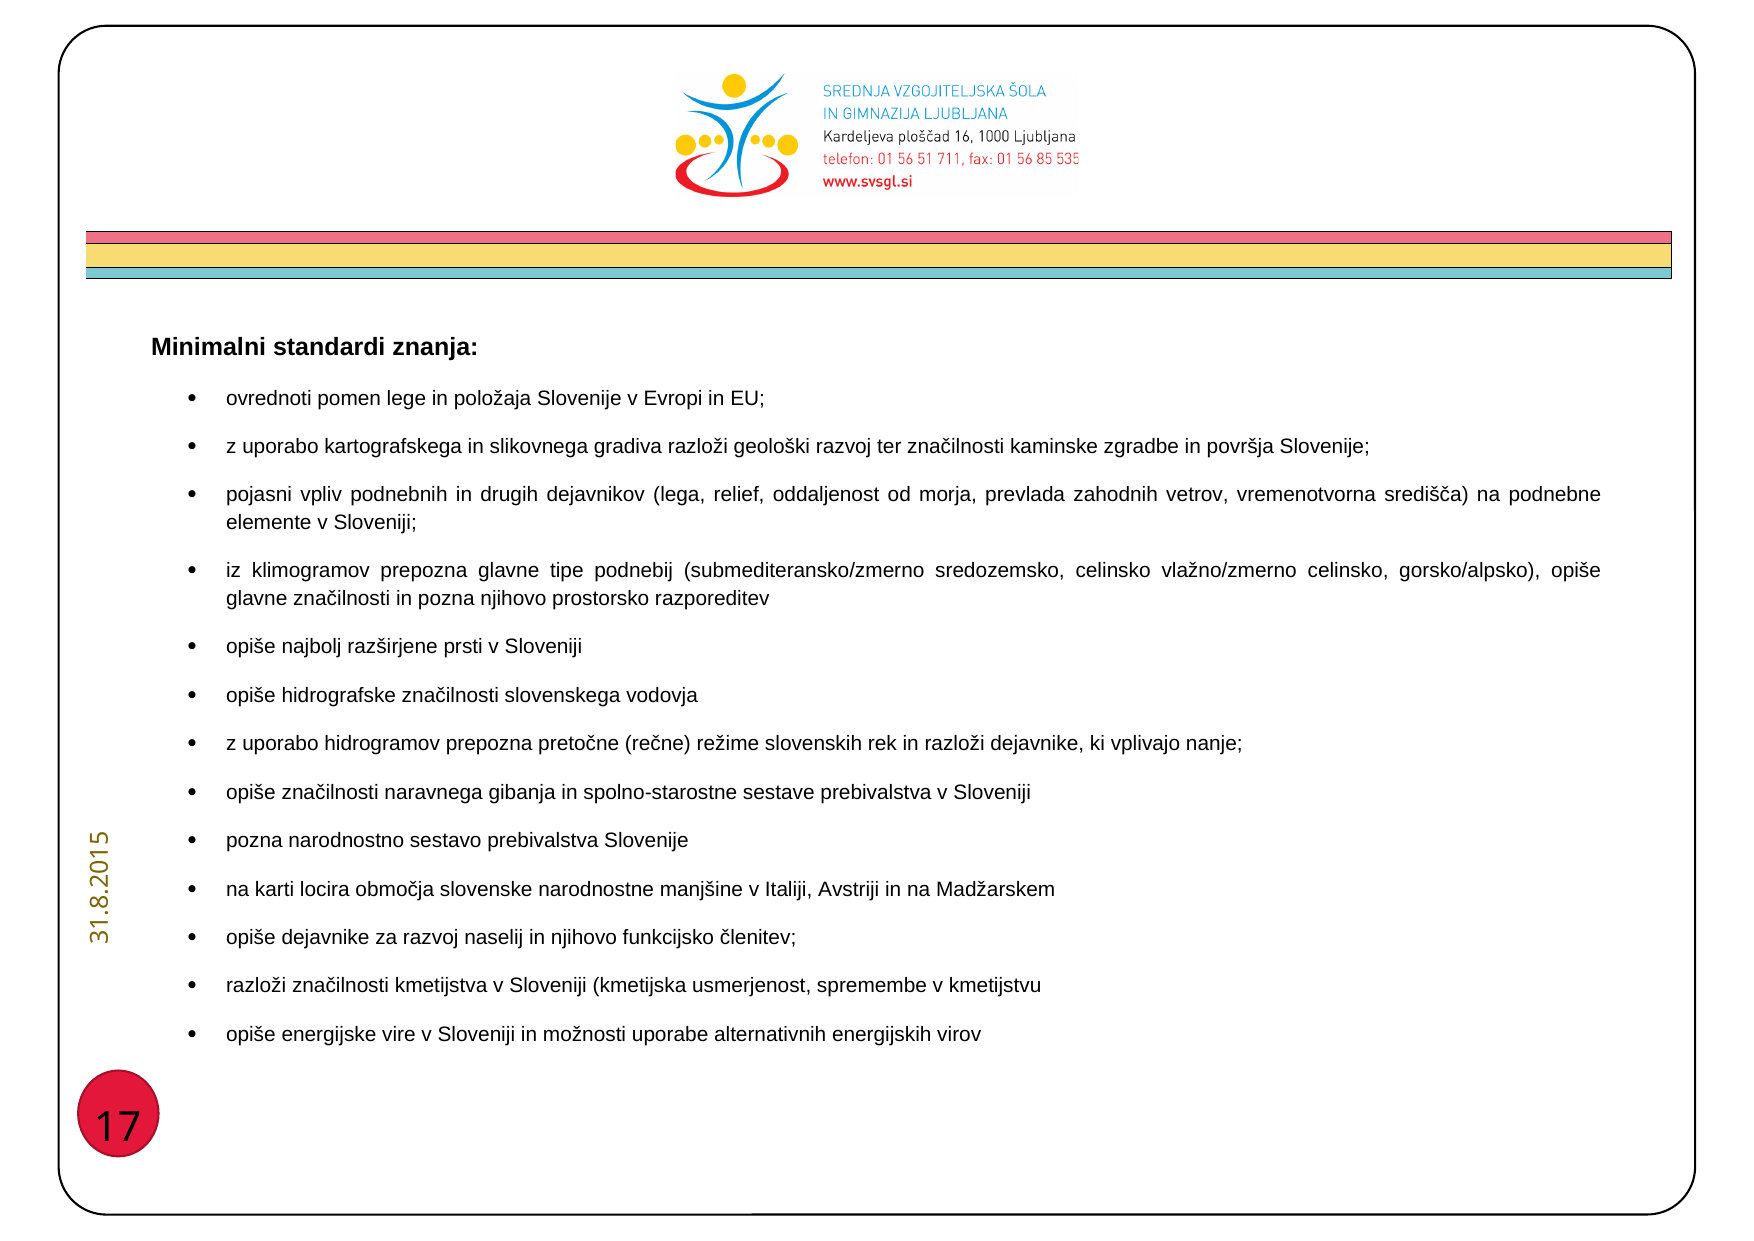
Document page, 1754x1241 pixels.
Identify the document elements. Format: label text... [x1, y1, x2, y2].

list opiše značilnosti naravnega gibanja in spolno-starostne sestave prebivalstva v Sloveniji [188, 779, 1603, 803]
picture [675, 73, 1079, 197]
list pojasni vpliv podnebnih in drugih dejavnikov (lega, relief, oddaljenost od morja, prevlada zahodnih vetrov, vremenotvorna središča) na podnebne elemente v Sloveniji; [188, 482, 1603, 534]
list pozna narodnostno sestavo prebivalstva Slovenije [188, 828, 1603, 852]
list opiše energijske vire v Sloveniji in možnosti uporabe alternativnih energijskih virov [188, 1022, 1603, 1046]
list iz klimogramov prepozna glavne tipe podnebij (submediteransko/zmerno sredozemsko, celinsko vlažno/zmerno celinsko, gorsko/alpsko), opiše glavne značilnosti in pozna njihovo prostorsko razporeditev [188, 558, 1603, 610]
list opiše dejavnike za razvoj naselij in njihovo funkcijsko členitev; [188, 925, 1603, 949]
list razloži značilnosti kmetijstva v Sloveniji (kmetijska usmerjenost, spremembe v kmetijstvu [188, 973, 1603, 997]
list opiše hidrografske značilnosti slovenskega vodovja [188, 683, 1603, 707]
text Minimalni standardi znanja: [151, 332, 1603, 360]
list ovrednoti pomen lege in položaja Slovenije v Evropi in EU; [188, 385, 1603, 409]
list z uporabo kartografskega in slikovnega gradiva razloži geološki razvoj ter značilnosti kaminske zgradbe in površja Slovenije; [188, 434, 1603, 458]
list z uporabo hidrogramov prepozna pretočne (rečne) režime slovenskih rek in razloži dejavnike, ki vplivajo nanje; [188, 731, 1603, 755]
list opiše najbolj razširjene prsti v Sloveniji [188, 634, 1603, 658]
list na karti locira območja slovenske narodnostne manjšine v Italiji, Avstriji in na Madžarskem [188, 876, 1603, 900]
